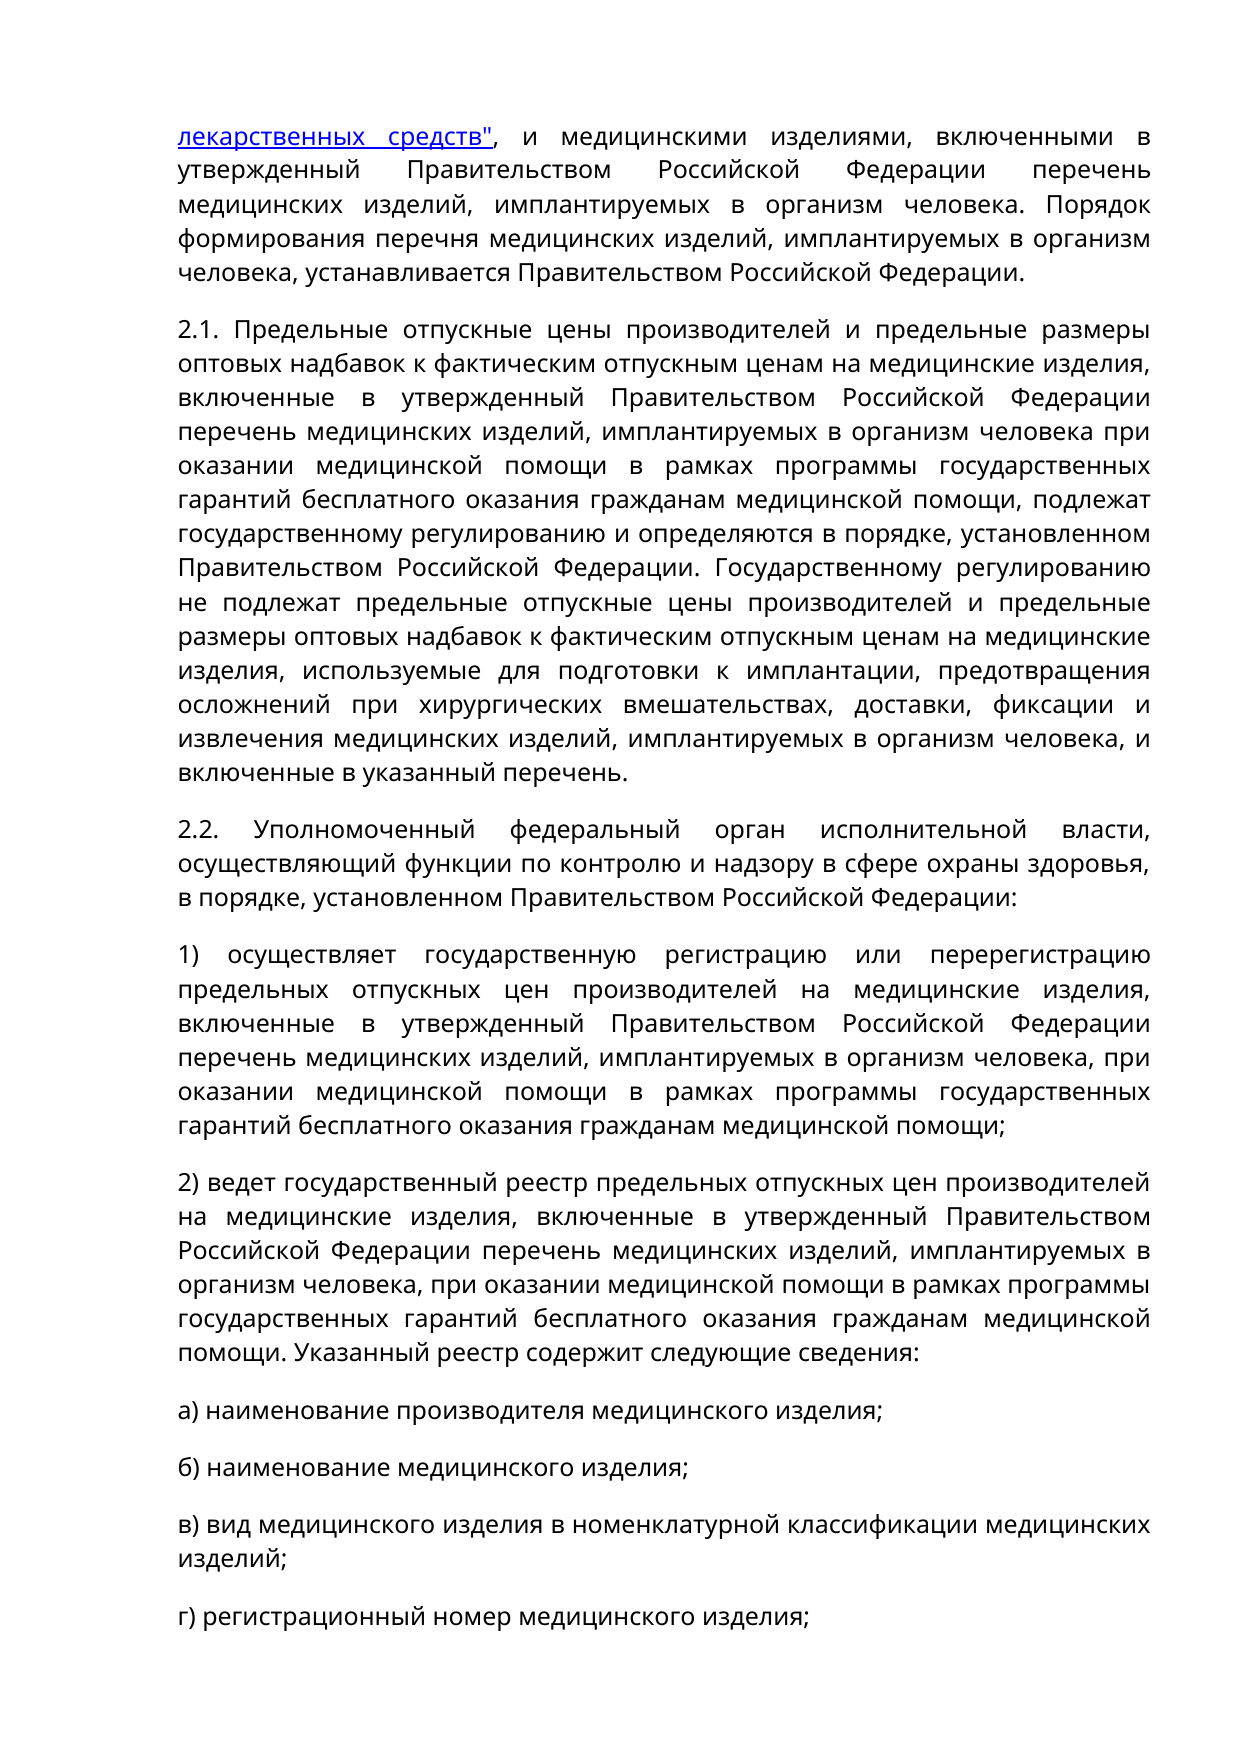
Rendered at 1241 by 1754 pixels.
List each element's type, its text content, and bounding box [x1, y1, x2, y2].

text 2.1. Предельные отпускные цены производителей и предельные размеры оптовых надбавок к фактическим отпускным ценам на медицинские изделия, включенные в утвержденный Правительством Российской Федерации перечень медицинских изделий, имплантируемых в организм человека при оказании медицинской помощи в рамках программы государственных гарантий бесплатного оказания гражданам медицинской помощи, подлежат государственному регулированию и определяются в порядке, установленном Правительством Российской Федерации. Государственному регулированию не подлежат предельные отпускные цены производителей и предельные размеры оптовых надбавок к фактическим отпускным ценам на медицинские изделия, используемые для подготовки к имплантации, предотвращения осложнений при хирургических вмешательствах, доставки, фиксации и извлечения медицинских изделий, имплантируемых в организм человека, и включенные в указанный перечень. [177, 312, 1152, 788]
text 2.2. Уполномоченный федеральный орган исполнительной власти, осуществляющий функции по контролю и надзору в сфере охраны здоровья, в порядке, установленном Правительством Российской Федерации: [177, 812, 1152, 914]
text в) вид медицинского изделия в номенклатурной классификации медицинских изделий; [177, 1507, 1152, 1575]
text а) наименование производителя медицинского изделия; [177, 1392, 1152, 1426]
text б) наименование медицинского изделия; [177, 1450, 1152, 1484]
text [177, 118, 1152, 288]
text 2) ведет государственный реестр предельных отпускных цен производителей на медицинские изделия, включенные в утвержденный Правительством Российской Федерации перечень медицинских изделий, имплантируемых в организм человека, при оказании медицинской помощи в рамках программы государственных гарантий бесплатного оказания гражданам медицинской помощи. Указанный реестр содержит следующие сведения: [177, 1165, 1152, 1369]
text г) регистрационный номер медицинского изделия; [177, 1598, 1152, 1632]
text 1) осуществляет государственную регистрацию или перерегистрацию предельных отпускных цен производителей на медицинские изделия, включенные в утвержденный Правительством Российской Федерации перечень медицинских изделий, имплантируемых в организм человека, при оказании медицинской помощи в рамках программы государственных гарантий бесплатного оказания гражданам медицинской помощи; [177, 937, 1152, 1142]
